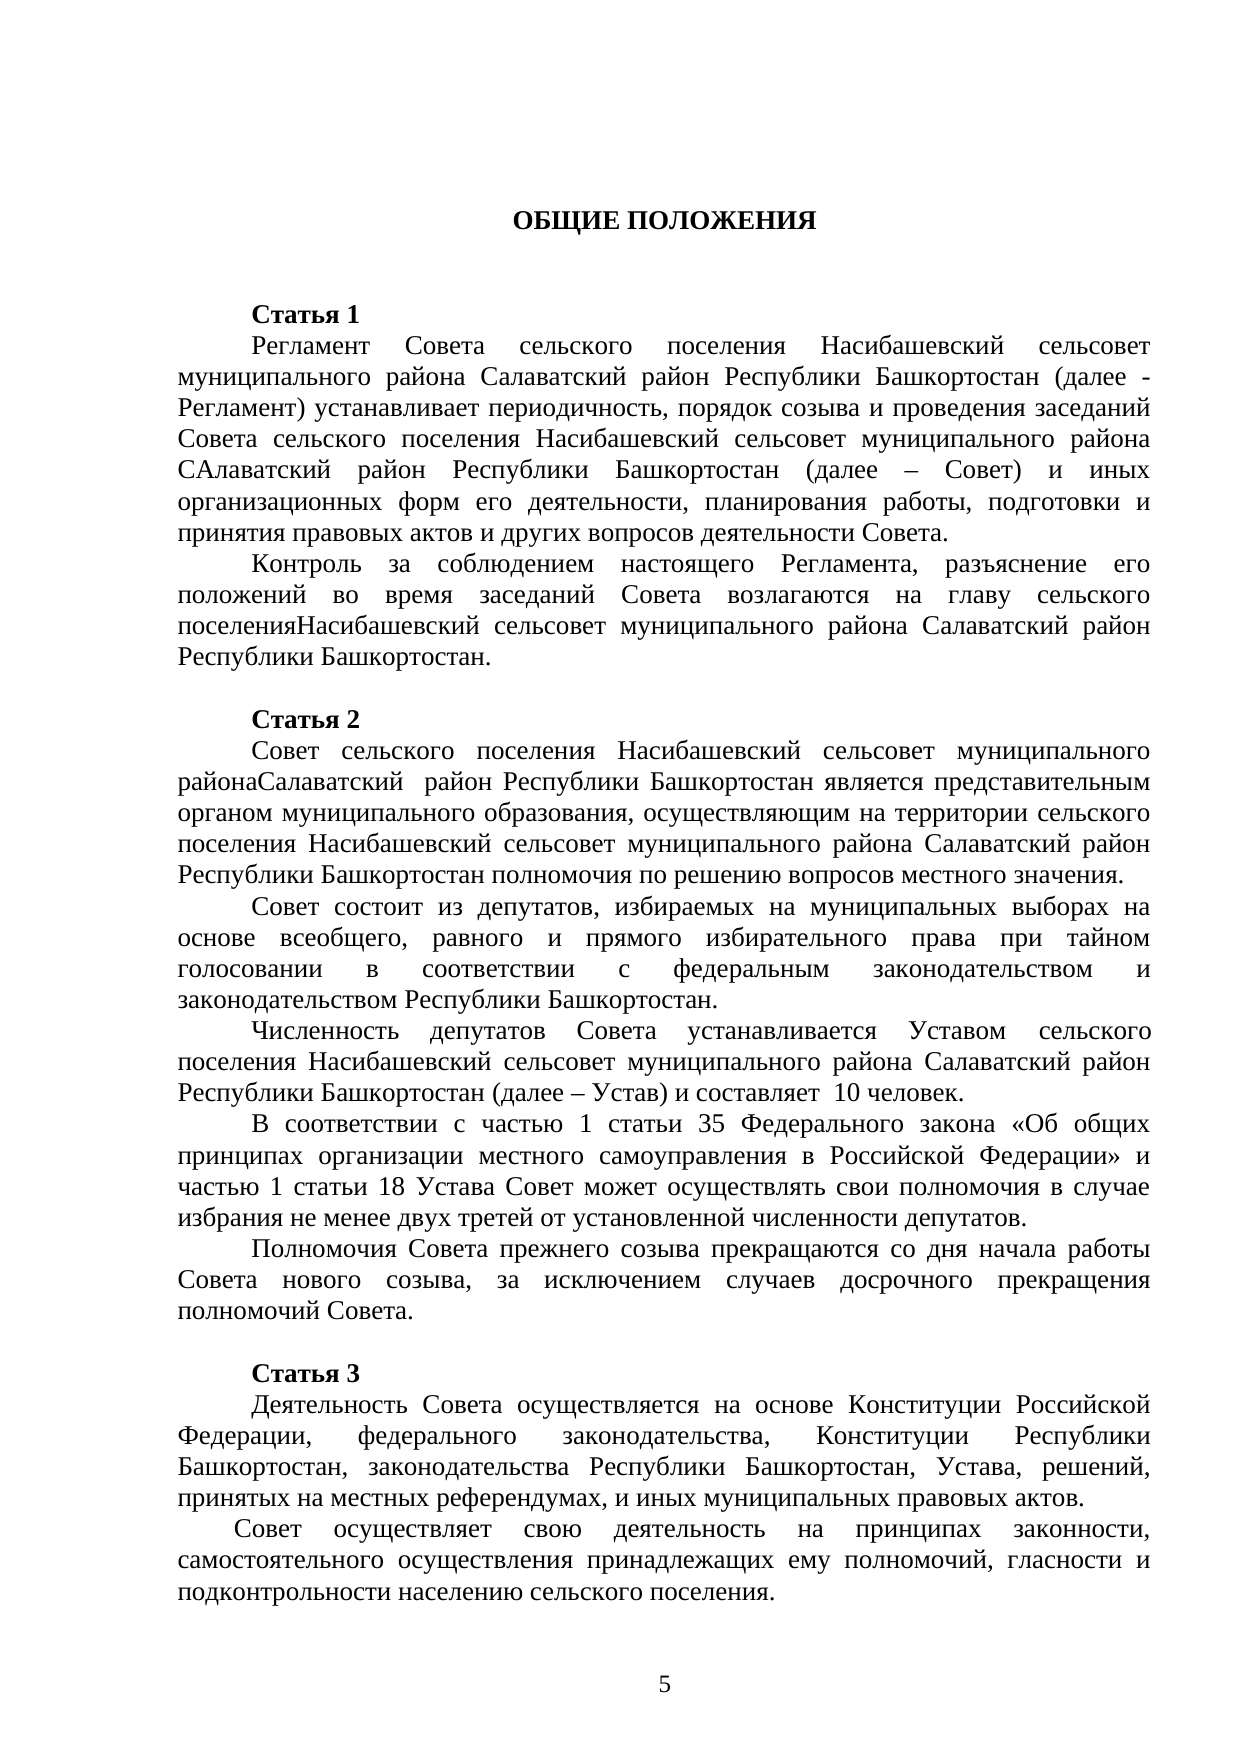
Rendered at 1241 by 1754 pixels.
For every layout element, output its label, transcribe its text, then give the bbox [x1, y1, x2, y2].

text Статья 2 [177, 703, 1152, 734]
text Совет сельского поселения Насибашевский сельсовет муниципального районаСалаватский район Республики Башкортостан является представительным органом муниципального образования, осуществляющим на территории сельского поселения Насибашевский сельсовет муниципального района Салаватский район Республики Башкортостан полномочия по решению вопросов местного значения. [177, 734, 1152, 889]
text Совет состоит из депутатов, избираемых на муниципальных выборах на основе всеобщего, равного и прямого избирательного права при тайном голосовании в соответствии с федеральным законодательством и законодательством Республики Башкортостан. [177, 889, 1152, 1014]
text Статья 3 [177, 1357, 1152, 1388]
text Совет осуществляет свою деятельность на принципах законности, самостоятельного осуществления принадлежащих ему полномочий, гласности и подконтрольности населению сельского поселения. [177, 1512, 1152, 1606]
text Контроль за соблюдением настоящего Регламента, разъяснение его положений во время заседаний Совета возлагаются на главу сельского поселенияНасибашевский сельсовет муниципального района Салаватский район Республики Башкортостан. [177, 547, 1152, 672]
text В соответствии с частью 1 статьи 35 Федерального закона «Об общих принципах организации местного самоуправления в Российской Федерации» и частью 1 статьи 18 Устава Совет может осуществлять свои полномочия в случае избрания не менее двух третей от установленной численности депутатов. [177, 1108, 1152, 1232]
text Статья 1 [177, 298, 1152, 329]
text Численность депутатов Совета устанавливается Уставом сельского поселения Насибашевский сельсовет муниципального района Салаватский район Республики Башкортостан (далее – Устав) и составляет 10 человек. [177, 1014, 1152, 1108]
subtitle ОБЩИЕ ПОЛОЖЕНИЯ [177, 204, 1152, 236]
text Полномочия Совета прежнего созыва прекращаются со дня начала работы Совета нового созыва, за исключением случаев досрочного прекращения полномочий Совета. [177, 1232, 1152, 1326]
text Деятельность Совета осуществляется на основе Конституции Российской Федерации, федерального законодательства, Конституции Республики Башкортостан, законодательства Республики Башкортостан, Устава, решений, принятых на местных референдумах, и иных муниципальных правовых актов. [177, 1388, 1152, 1512]
text Регламент Совета сельского поселения Насибашевский сельсовет муниципального района Салаватский район Республики Башкортостан (далее - Регламент) устанавливает периодичность, порядок созыва и проведения заседаний Совета сельского поселения Насибашевский сельсовет муниципального района САлаватский район Республики Башкортостан (далее – Совет) и иных организационных форм его деятельности, планирования работы, подготовки и принятия правовых актов и других вопросов деятельности Совета. [177, 329, 1152, 547]
